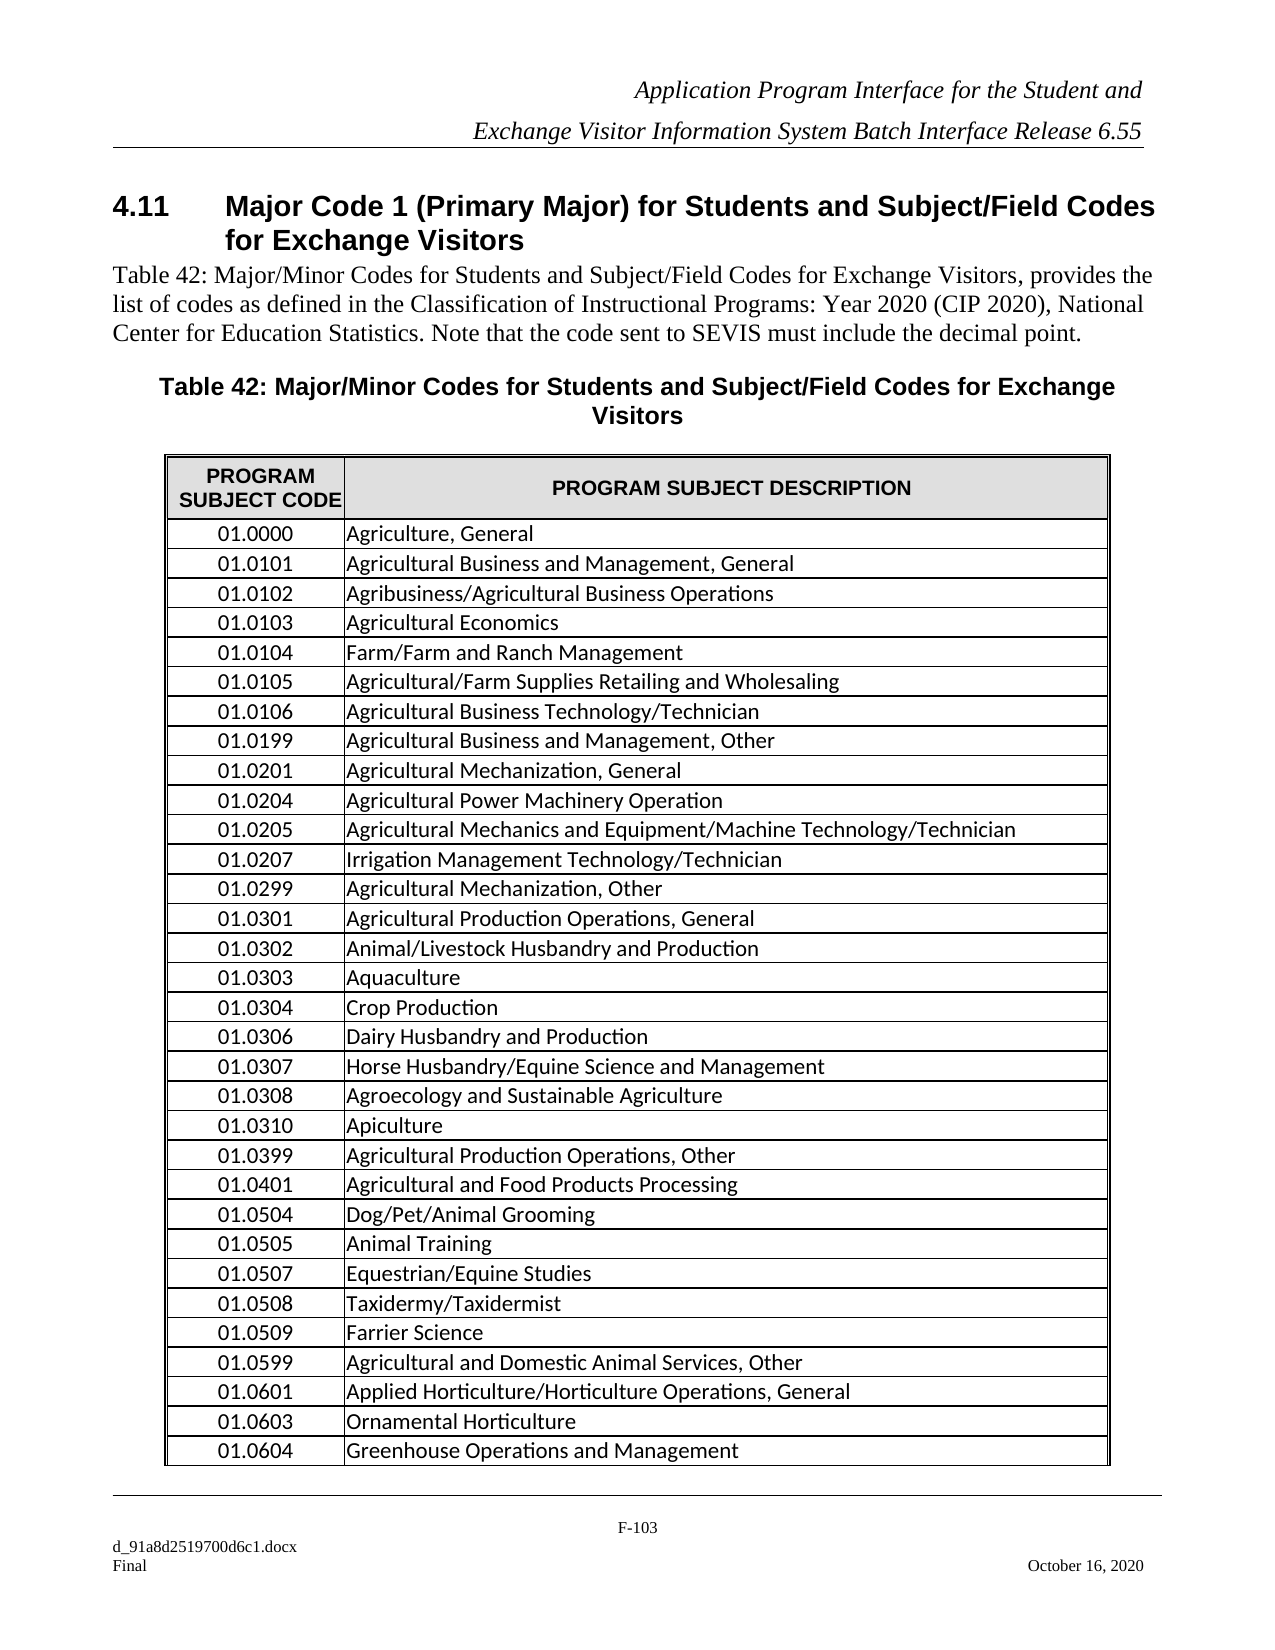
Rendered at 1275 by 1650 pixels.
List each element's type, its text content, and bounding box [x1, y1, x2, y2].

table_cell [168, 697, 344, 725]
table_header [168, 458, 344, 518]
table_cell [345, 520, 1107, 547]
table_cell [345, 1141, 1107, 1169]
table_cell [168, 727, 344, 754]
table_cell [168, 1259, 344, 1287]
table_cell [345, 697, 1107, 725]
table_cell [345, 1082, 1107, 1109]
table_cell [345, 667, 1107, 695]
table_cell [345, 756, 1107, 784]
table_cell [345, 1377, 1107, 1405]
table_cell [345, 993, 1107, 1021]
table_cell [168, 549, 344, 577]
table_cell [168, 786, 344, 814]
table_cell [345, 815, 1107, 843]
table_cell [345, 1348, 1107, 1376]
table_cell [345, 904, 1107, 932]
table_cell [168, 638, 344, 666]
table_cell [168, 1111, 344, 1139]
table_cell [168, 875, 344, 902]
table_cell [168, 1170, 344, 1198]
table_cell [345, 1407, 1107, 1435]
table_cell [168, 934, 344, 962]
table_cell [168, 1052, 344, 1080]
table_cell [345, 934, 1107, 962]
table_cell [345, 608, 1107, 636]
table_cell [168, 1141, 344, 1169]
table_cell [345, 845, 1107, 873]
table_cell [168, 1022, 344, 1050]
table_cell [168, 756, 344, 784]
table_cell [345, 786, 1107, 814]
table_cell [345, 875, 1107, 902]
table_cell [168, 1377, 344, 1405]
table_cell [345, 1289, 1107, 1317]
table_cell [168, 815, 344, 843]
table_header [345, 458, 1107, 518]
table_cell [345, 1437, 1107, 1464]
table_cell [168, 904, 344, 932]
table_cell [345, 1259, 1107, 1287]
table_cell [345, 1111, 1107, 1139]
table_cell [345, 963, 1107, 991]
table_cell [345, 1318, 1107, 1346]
subtitle Major Code 1 (Primary Major) for Students and Subject/Field Codes for Exchange Visitors [112, 189, 1162, 256]
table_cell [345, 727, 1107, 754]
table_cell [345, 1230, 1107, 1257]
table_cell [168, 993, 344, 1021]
text Table 42: Major/Minor Codes for Students and Subject/Field Codes for Exchange Visitors, provides the list of codes as defined in the Classification of Instructional Programs: Year 2020 (CIP 2020), National Center for Education Statistics. Note that the code sent to SEVIS must include the decimal point. [112, 261, 1162, 347]
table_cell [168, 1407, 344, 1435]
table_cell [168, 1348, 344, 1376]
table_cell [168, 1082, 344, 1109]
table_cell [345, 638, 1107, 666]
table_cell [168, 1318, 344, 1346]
title Table 42: Major/Minor Codes for Students and Subject/Field Codes for Exchange Visitors [112, 372, 1162, 429]
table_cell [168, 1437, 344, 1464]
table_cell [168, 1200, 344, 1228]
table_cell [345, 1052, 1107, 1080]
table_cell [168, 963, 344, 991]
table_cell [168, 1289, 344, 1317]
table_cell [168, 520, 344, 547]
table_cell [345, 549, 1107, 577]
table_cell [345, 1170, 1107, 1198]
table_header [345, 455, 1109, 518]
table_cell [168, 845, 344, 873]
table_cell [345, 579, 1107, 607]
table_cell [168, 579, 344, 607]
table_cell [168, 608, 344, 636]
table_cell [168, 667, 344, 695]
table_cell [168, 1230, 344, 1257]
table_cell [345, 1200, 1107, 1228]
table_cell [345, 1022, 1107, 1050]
